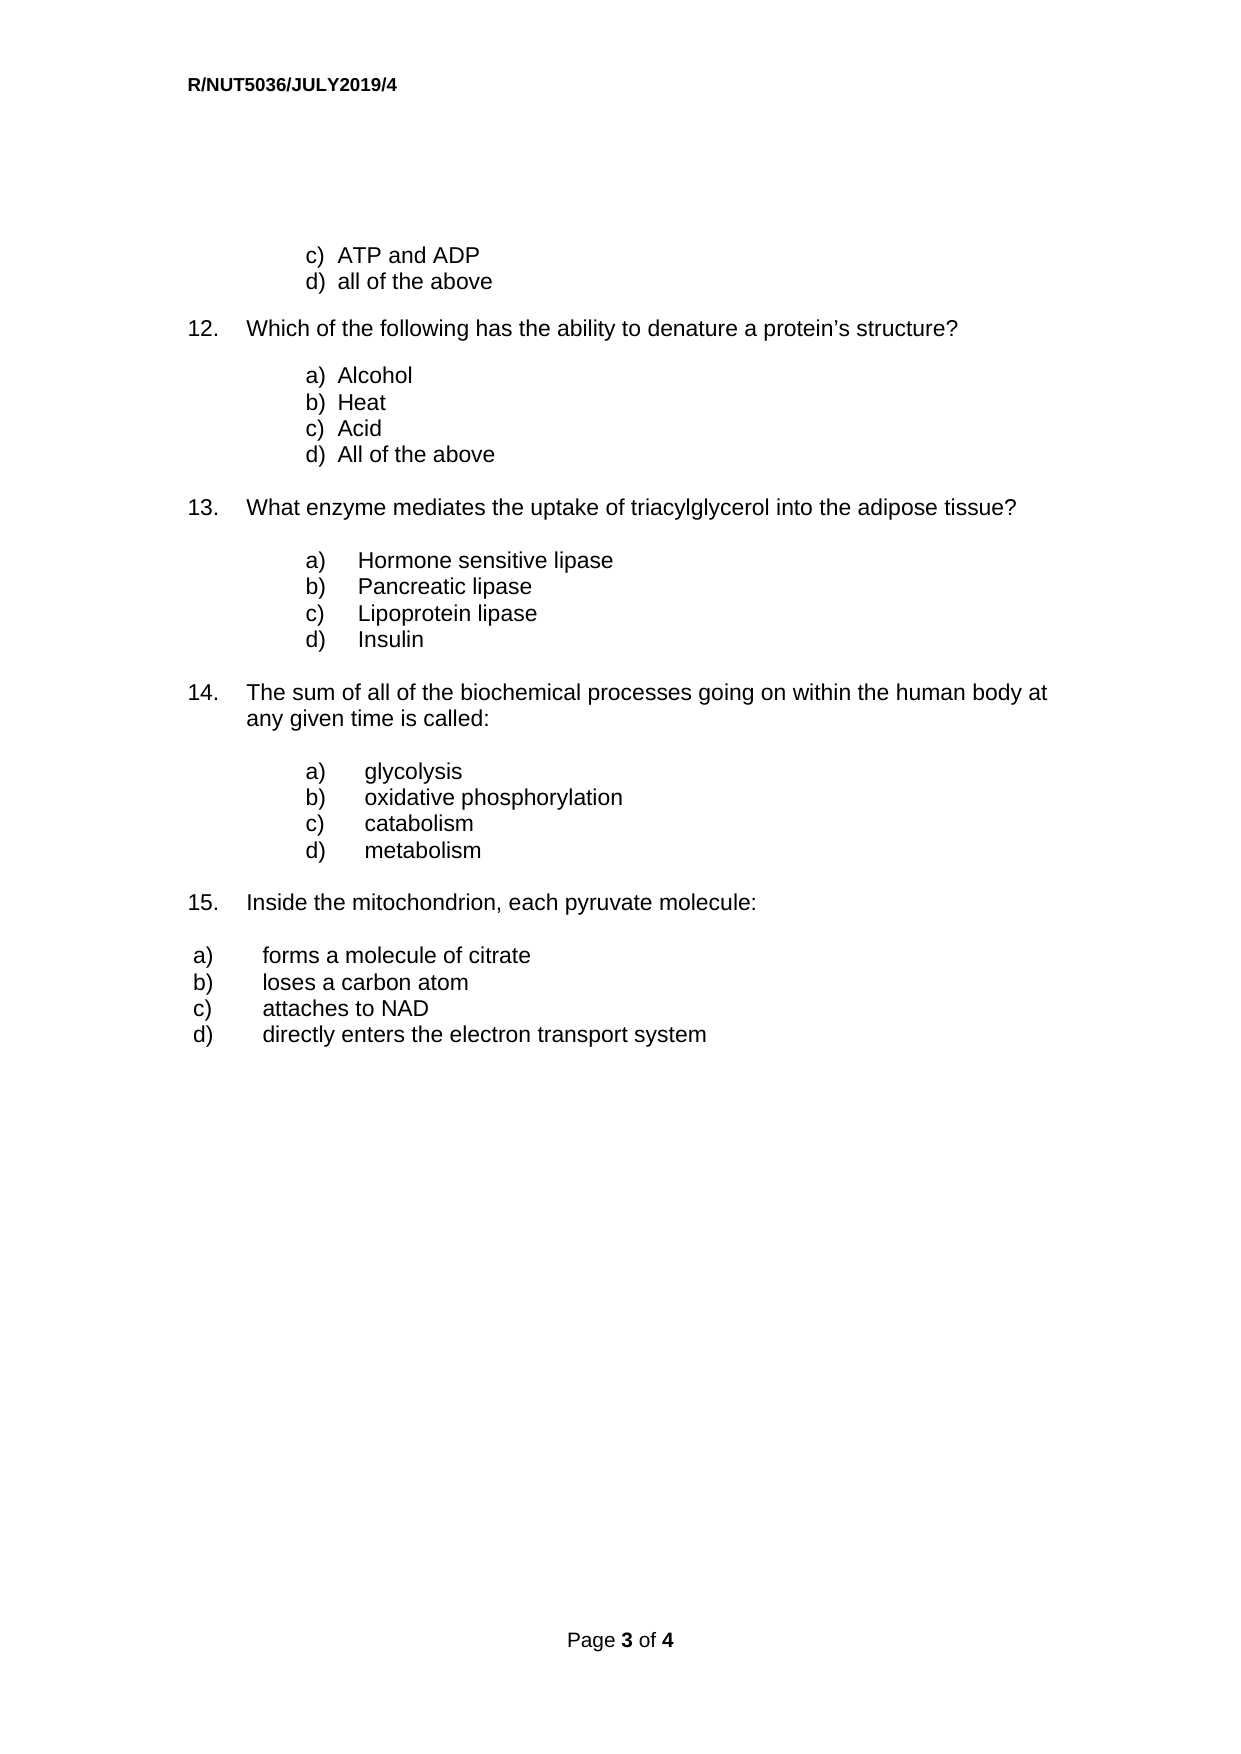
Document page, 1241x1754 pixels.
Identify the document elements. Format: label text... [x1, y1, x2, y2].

list forms a molecule of citrate [187, 942, 1053, 968]
list What enzyme mediates the uptake of triacylglycerol into the adipose tissue? [187, 494, 1053, 520]
list Pancreatic lipase [305, 573, 1053, 599]
list c) Acid [262, 415, 1053, 441]
list Hormone sensitive lipase [305, 547, 1053, 573]
list Lipoprotein lipase [305, 599, 1053, 626]
list catabolism [305, 810, 1053, 837]
list d) All of the above [262, 441, 1053, 468]
text 12. Which of the following has the ability to denature a protein’s structure? [187, 315, 1053, 341]
list all of the above [262, 268, 1053, 294]
list b) Heat [262, 389, 1053, 415]
list loses a carbon atom [187, 968, 1053, 995]
list glycolysis [305, 758, 1053, 784]
list a) Alcohol [262, 362, 1053, 389]
list ATP and ADP [262, 242, 1053, 268]
list directly enters the electron transport system [187, 1021, 1053, 1047]
list Insulin [305, 626, 1053, 652]
list metabolism [305, 837, 1053, 863]
list Inside the mitochondrion, each pyruvate molecule: [187, 889, 1053, 916]
list oxidative phosphorylation [305, 784, 1053, 810]
list attaches to NAD [187, 995, 1053, 1021]
list The sum of all of the biochemical processes going on within the human body at any given time is called: [187, 678, 1053, 731]
